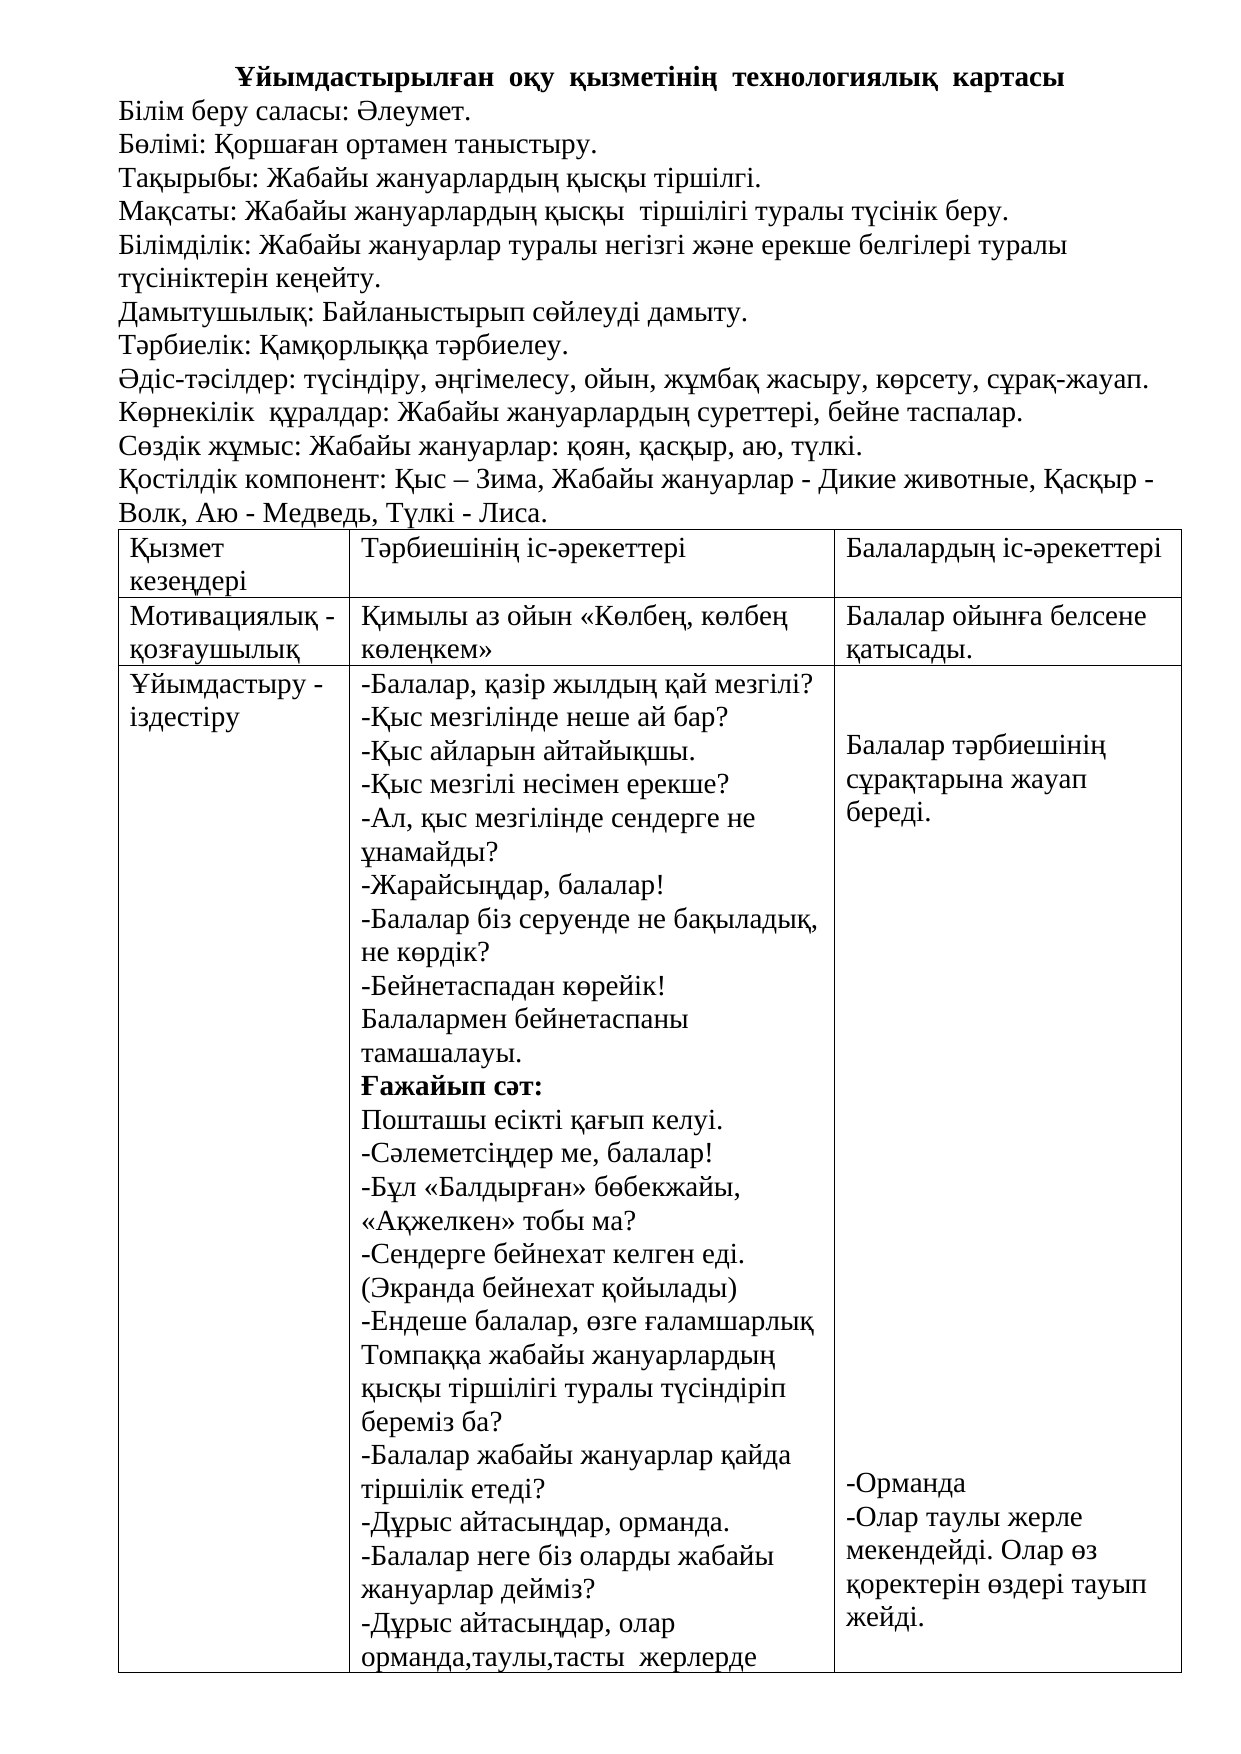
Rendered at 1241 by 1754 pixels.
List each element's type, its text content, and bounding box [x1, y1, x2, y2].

table_cell Қимылы аз ойын «Көлбең, көлбең көлеңкем» [350, 598, 834, 665]
text Бөлімі: Қоршаған ортамен таныстыру. [118, 126, 1181, 160]
text Тақырыбы: Жабайы жануарлардың қысқы тіршілгі. [118, 160, 1181, 193]
table_header Балалардың іс-әрекеттері [835, 530, 1181, 597]
text Көрнекілік құралдар: Жабайы жануарлардың суреттері, бейне таспалар. [118, 394, 1181, 428]
table_header Қызмет кезеңдері [119, 530, 349, 597]
text Қостілдік компонент: Қыс – Зима, Жабайы жануарлар - Дикие животные, Қасқыр - Волк, Аю - Медведь, Түлкі - Лиса. [118, 462, 1181, 529]
table_cell Мотивациялық -қозғаушылық [119, 598, 349, 665]
text Мақсаты: Жабайы жануарлардың қысқы тіршілігі туралы түсінік беру. [118, 193, 1181, 227]
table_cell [350, 666, 834, 1672]
table_header Тәрбиешінің іс-әрекеттері [350, 530, 834, 597]
text Ұйымдастырылған оқу қызметінің технологиялық картасы [118, 59, 1181, 93]
table_cell Балалар ойынға белсене қатысады. [835, 598, 1181, 665]
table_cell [119, 666, 349, 1672]
text Әдіс-тәсілдер: түсіндіру, әңгімелесу, ойын, жұмбақ жасыру, көрсету, сұрақ-жауап. [118, 361, 1181, 394]
text Сөздік жұмыс: Жабайы жануарлар: қоян, қасқыр, аю, түлкі. [118, 428, 1181, 462]
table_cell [835, 666, 1181, 1672]
text Білімділік: Жабайы жануарлар туралы негізгі және ерекше белгілері туралы түсініктерін кеңейту. Дамытушылық: Байланыстырып сөйлеуді дамыту. Тәрбиелік: Қамқорлыққа тәрбиелеу. [118, 227, 1181, 361]
text Білім беру саласы: Әлеумет. [118, 93, 1181, 126]
